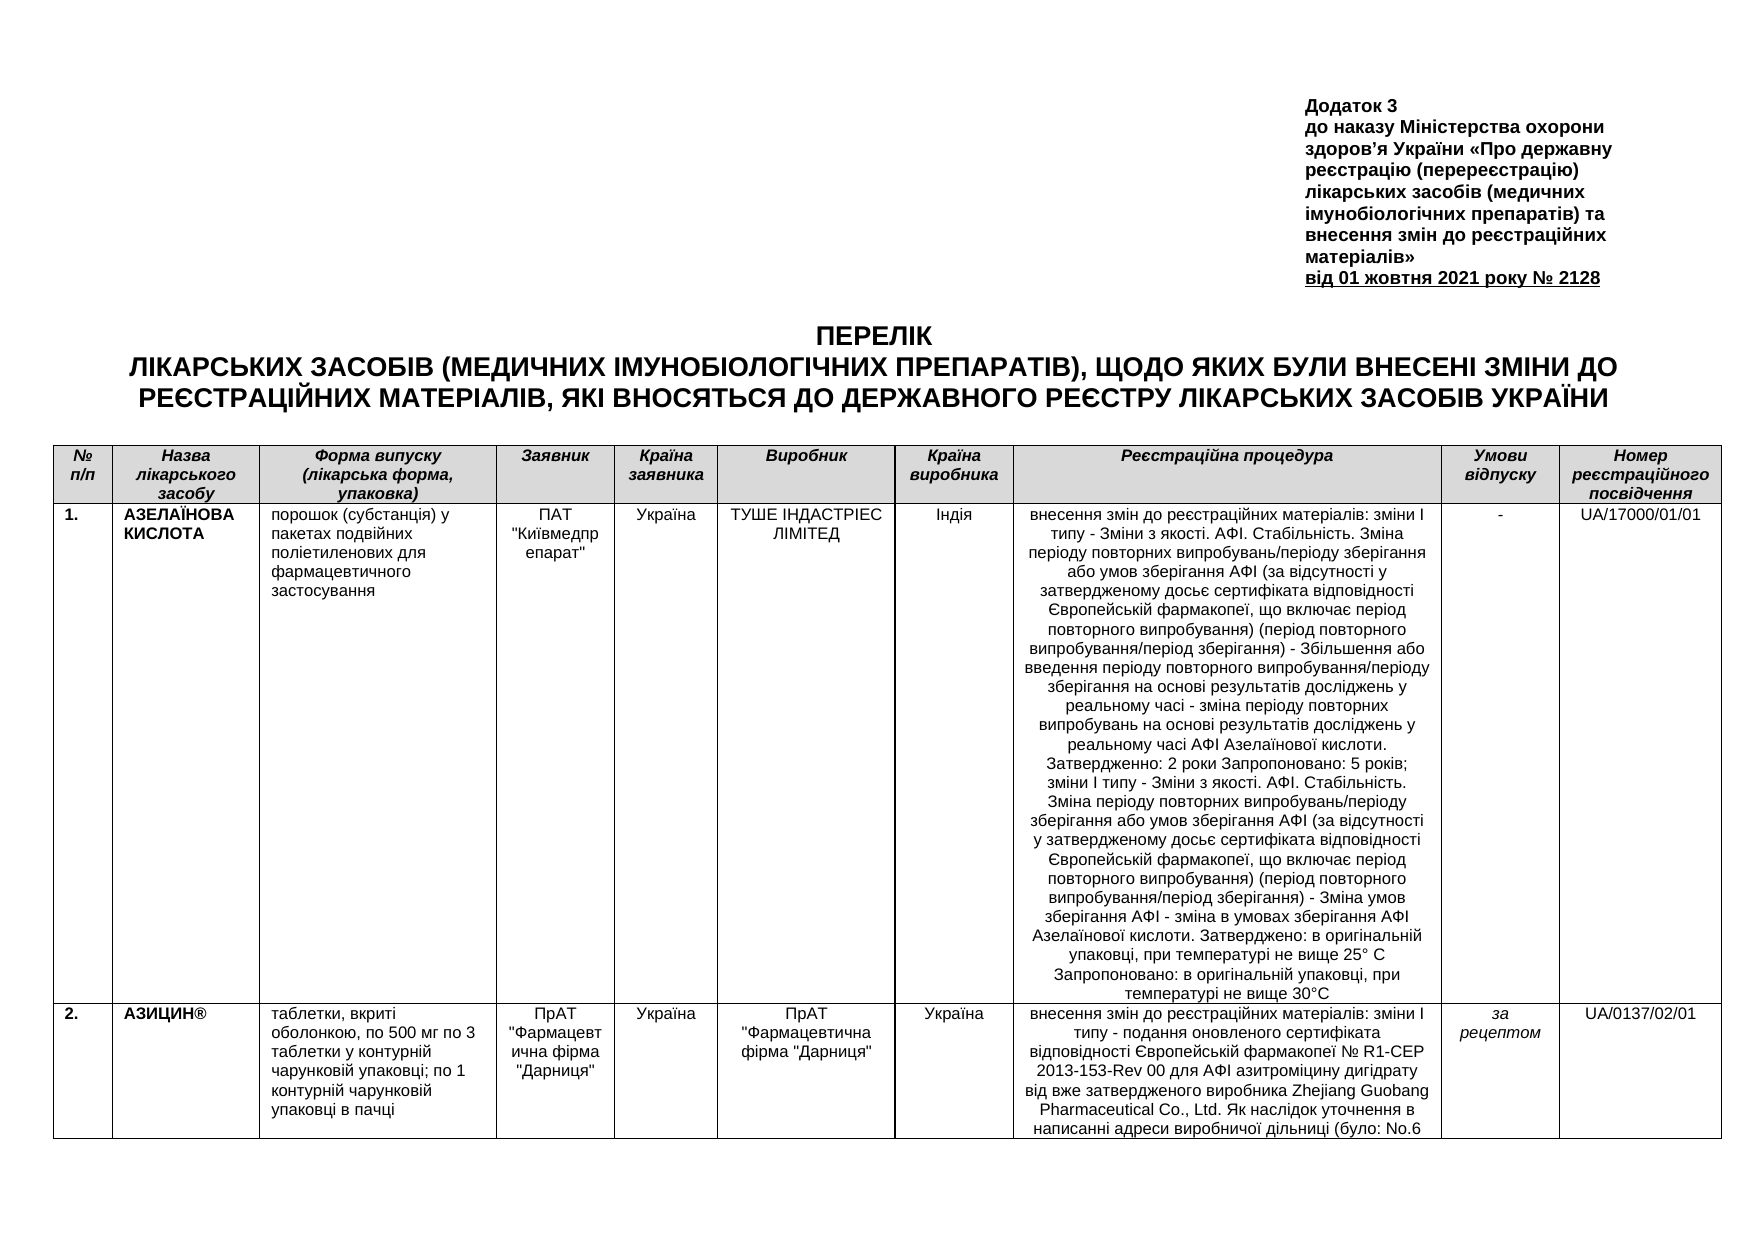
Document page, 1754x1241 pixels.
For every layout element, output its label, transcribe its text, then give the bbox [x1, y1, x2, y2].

table_cell АЗИЦИН® [113, 1004, 259, 1138]
table_cell UA/17000/01/01 [1560, 504, 1721, 1003]
table_cell АЗЕЛАЇНОВА КИСЛОТА [113, 504, 259, 1003]
table_cell таблетки, вкриті оболонкою, по 500 мг по 3 таблетки у контурній чарунковій упаковці; по 1 контурній чарунковій упаковці в пачці [260, 1004, 496, 1138]
table_cell [54, 504, 112, 1003]
table_header Країна виробника [896, 446, 1013, 503]
table_cell ТУШЕ ІНДАСТРІЕС ЛІМІТЕД [718, 504, 894, 1003]
table_header Додаток 3 до наказу Міністерства охорони здоров’я України «Про державну реєстрацію (перереєстрацію) лікарських засобів (медичних імунобіологічних препаратів) та внесення змін до реєстраційних матеріалів» від 01 жовтня 2021 року № 2128 [1294, 95, 1692, 288]
table_cell Україна [896, 1004, 1013, 1138]
table_header № п/п [54, 446, 112, 503]
table_header Країна заявника [615, 446, 717, 503]
subtitle ЛІКАРСЬКИХ ЗАСОБІВ (МЕДИЧНИХ ІМУНОБІОЛОГІЧНИХ ПРЕПАРАТІВ), ЩОДО ЯКИХ БУЛИ ВНЕСЕНІ ЗМІНИ ДО РЕЄСТРАЦІЙНИХ МАТЕРІАЛІВ, ЯКІ ВНОСЯТЬСЯ ДО ДЕРЖАВНОГО РЕЄСТРУ ЛІКАРСЬКИХ ЗАСОБІВ УКРАЇНИ [112, 351, 1636, 413]
table_header Форма випуску (лікарська форма, упаковка) [260, 446, 496, 503]
table_cell Індія [896, 504, 1013, 1003]
table_cell за рецептом [1442, 1004, 1559, 1138]
table_header Назва лікарського засобу [113, 446, 259, 503]
table_cell порошок (субстанція) у пакетах подвійних поліетиленових для фармацевтичного застосування [260, 504, 496, 1003]
table_cell - [1442, 504, 1559, 1003]
table_header Номер реєстраційного посвідчення [1560, 446, 1721, 503]
table_header Реєстраційна процедура [1014, 446, 1441, 503]
subtitle ПЕРЕЛІК [112, 320, 1636, 351]
table_cell UA/0137/02/01 [1560, 1004, 1721, 1138]
table_cell ПрАТ "Фармацевтична фірма "Дарниця" [718, 1004, 894, 1138]
table_cell ПрАТ "Фармацевтична фірма "Дарниця" [497, 1004, 614, 1138]
table_header Умови відпуску [1442, 446, 1559, 503]
table_header Заявник [497, 446, 614, 503]
table_cell ПАТ "Київмедпрепарат" [497, 504, 614, 1003]
table_cell внесення змін до реєстраційних матеріалів: зміни І типу - Зміни з якості. АФІ. Стабільність. Зміна періоду повторних випробувань/періоду зберігання або умов зберігання АФІ (за відсутності у затвердженому досьє сертифіката відповідності Європейській фармакопеї, що включає період повторного випробування) (період повторного випробування/період зберігання) - Збільшення або введення періоду повторного випробування/періоду зберігання на основі результатів досліджень у реальному часі - зміна періоду повторних випробувань на основі результатів досліджень у реальному часі АФІ Азелаїнової кислоти. Затвердженно: 2 роки Запропоновано: 5 років; зміни І типу - Зміни з якості. АФІ. Стабільність. Зміна періоду повторних випробувань/періоду зберігання або умов зберігання АФІ (за відсутності у затвердженому досьє сертифіката відповідності Європейській фармакопеї, що включає період повторного випробування) (період повторного випробування/період зберігання) - Зміна умов зберігання АФІ - зміна в умовах зберігання АФІ Азелаїнової кислоти. Затверджено: в оригінальній упаковці, при температурі не вище 25° С Запропоновано: в оригінальній упаковці, при температурі не вище 30°С [1014, 504, 1441, 1003]
table_header Виробник [718, 446, 894, 503]
table_cell [54, 1004, 112, 1138]
table_cell Україна [615, 1004, 717, 1138]
table_cell Україна [615, 504, 717, 1003]
